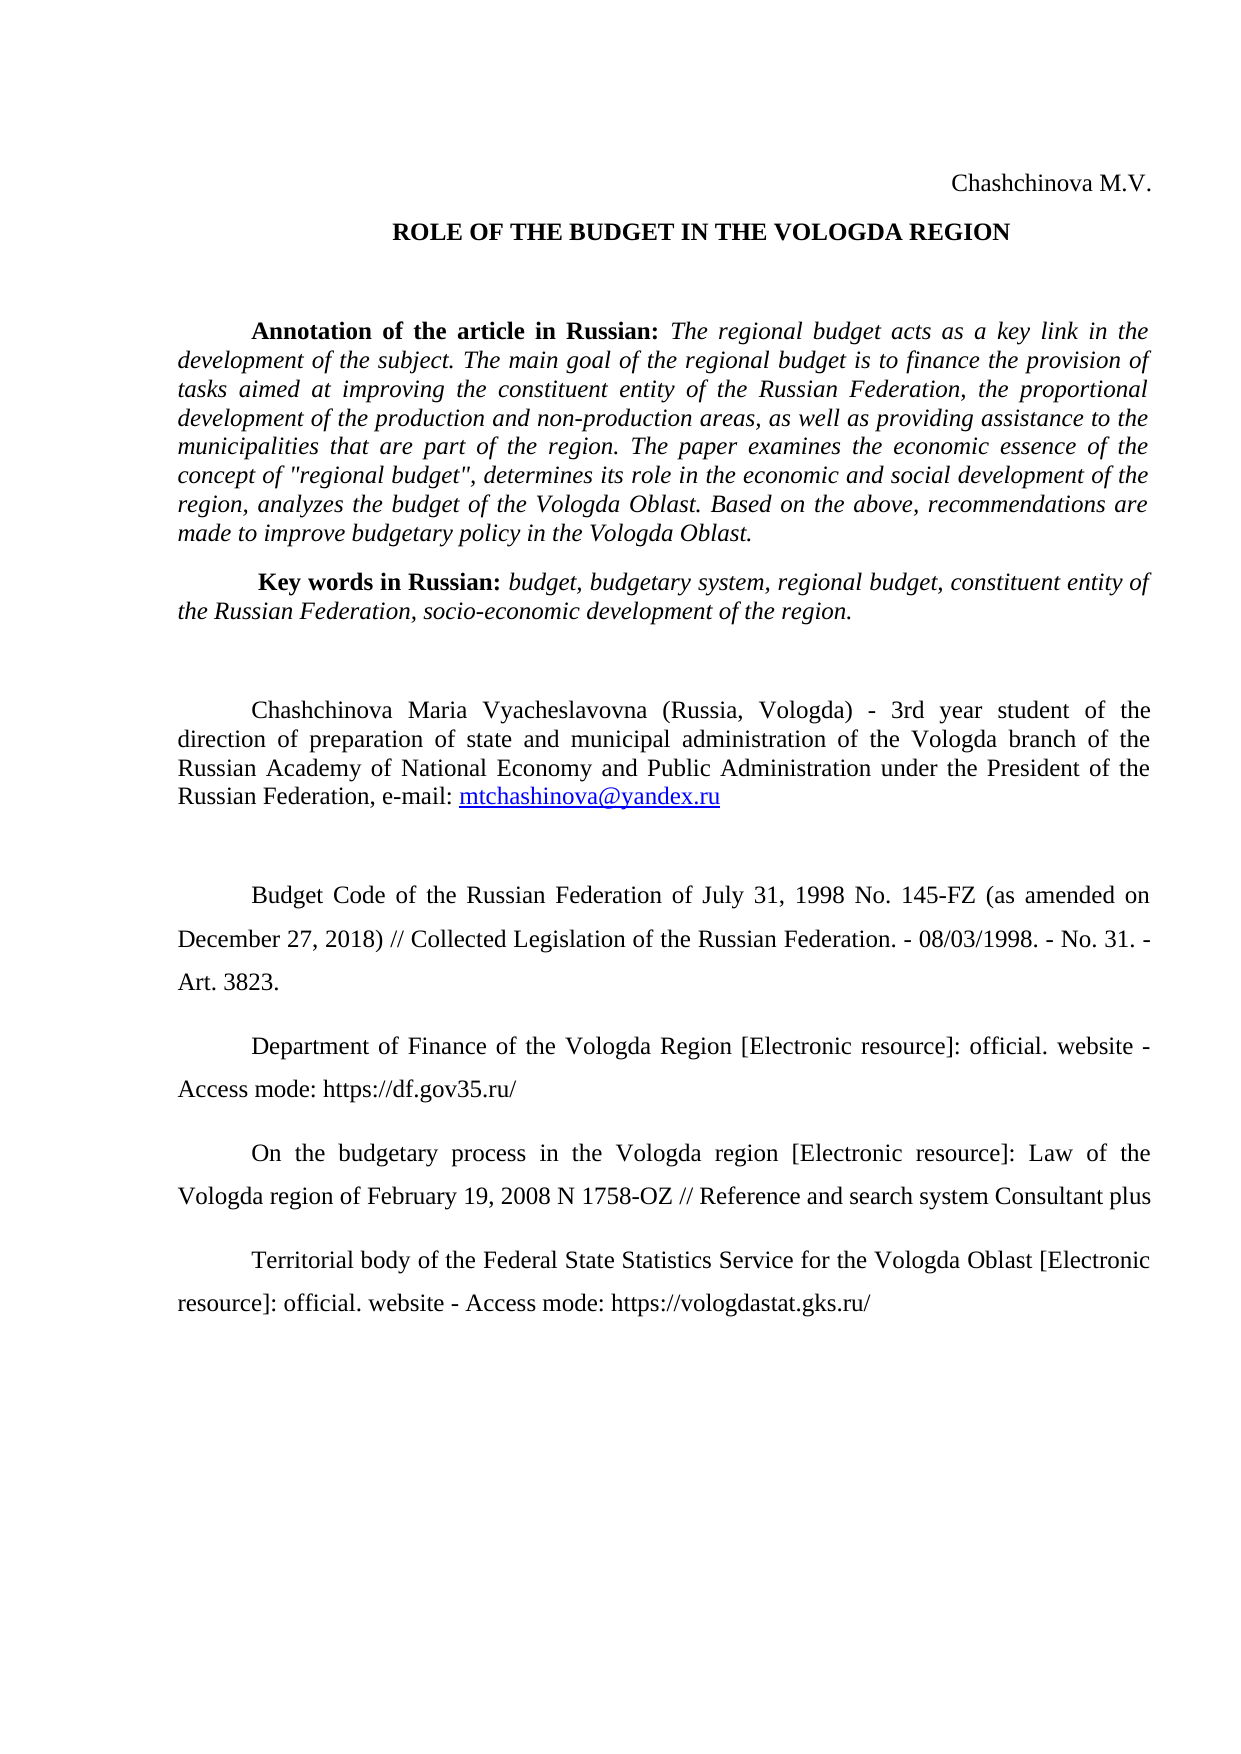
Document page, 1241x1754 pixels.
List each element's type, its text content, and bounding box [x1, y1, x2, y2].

text ROLE OF THE BUDGET IN THE VOLOGDA REGION [177, 217, 1152, 246]
text Territorial body of the Federal State Statistics Service for the Vologda Oblast [Electronic resource]: official. website - Access mode: https://vologdastat.gks.ru/ [177, 1245, 1152, 1317]
text Annotation of the article in Russian: The regional budget acts as a key link in the development of the subject. The main goal of the regional budget is to finance the provision of tasks aimed at improving the constituent entity of the Russian Federation, the proportional development of the production and non-production areas, as well as providing assistance to the municipalities that are part of the region. The paper examines the economic essence of the concept of "regional budget", determines its role in the economic and social development of the region, analyzes the budget of the Vologda Oblast. Based on the above, recommendations are made to improve budgetary policy in the Vologda Oblast. [177, 316, 1152, 546]
text Key words in Russian: budget, budgetary system, regional budget, constituent entity of the Russian Federation, socio-economic development of the region. [177, 567, 1152, 625]
text Department of Finance of the Vologda Region [Electronic resource]: official. website - Access mode: https://df.gov35.ru/ [177, 1031, 1152, 1103]
text Budget Code of the Russian Federation of July 31, 1998 No. 145-FZ (as amended on December 27, 2018) // Collected Legislation of the Russian Federation. - 08/03/1998. - No. 31. - Art. 3823. [177, 881, 1152, 996]
text Chashchinova M.V. [177, 168, 1152, 196]
text On the budgetary process in the Vologda region [Electronic resource]: Law of the Vologda region of February 19, 2008 N 1758-OZ // Reference and search system Consultant plus [177, 1138, 1152, 1210]
text Chashchinova Maria Vyacheslavovna (Russia, Vologda) - 3rd year student of the direction of preparation of state and municipal administration of the Vologda branch of the Russian Academy of National Economy and Public Administration under the President of the Russian Federation, e-mail: mtchashinova@yandex.ru [177, 695, 1152, 810]
